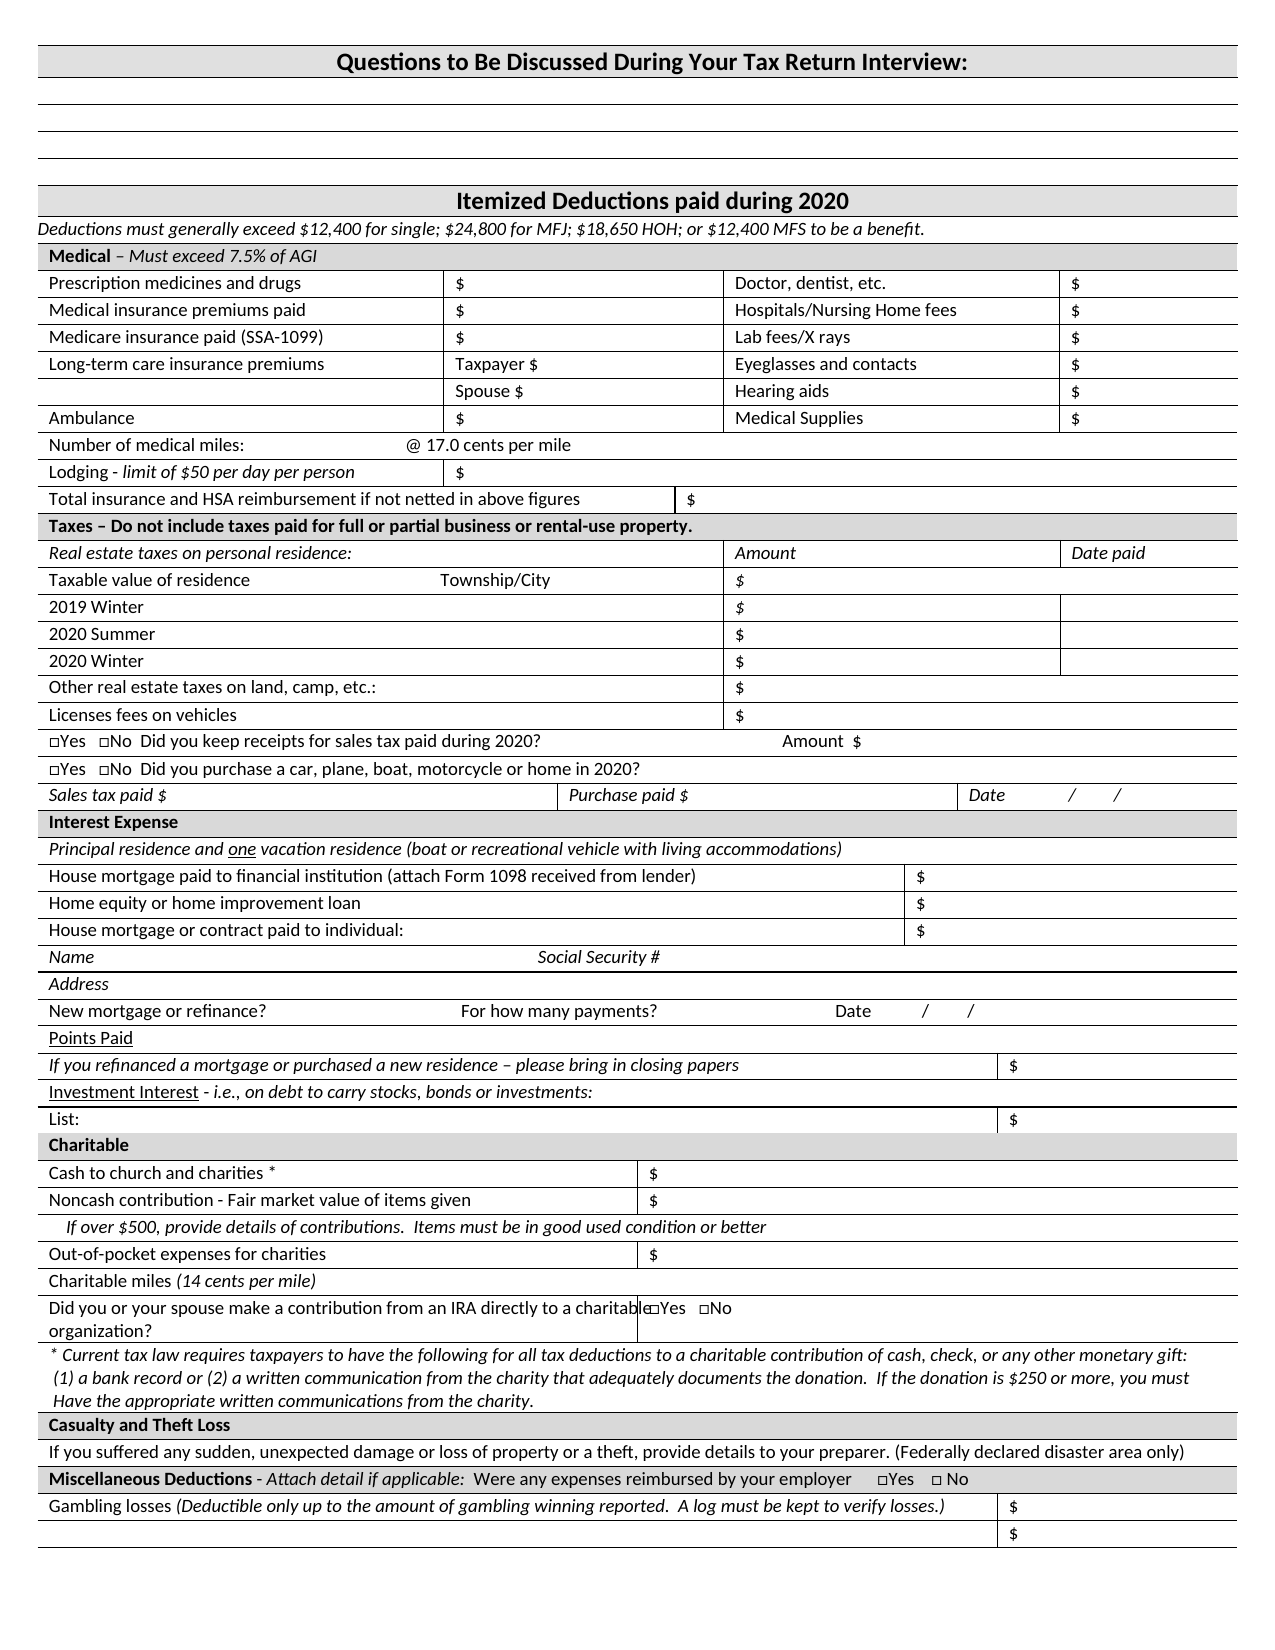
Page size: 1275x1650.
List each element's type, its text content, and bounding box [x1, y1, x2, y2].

table_cell If you suffered any sudden, unexpected damage or loss of property or a theft, provide details to your preparer. (Federally declared disaster area only) [38, 1440, 1237, 1466]
table_cell Gambling losses (Deductible only up to the amount of gambling winning reported. A log must be kept to verify losses.) [38, 1494, 997, 1520]
table_cell [38, 379, 443, 405]
table_cell □Yes □No [638, 1296, 1237, 1342]
table_cell $ [444, 406, 723, 432]
table_cell $ [998, 1521, 1237, 1547]
table_cell Hospitals/Nursing Home fees [724, 298, 1059, 324]
table_cell New mortgage or refinance? For how many payments? Date / / [38, 1000, 1237, 1025]
table_cell Did you or your spouse make a contribution from an IRA directly to a charitable organization? [38, 1296, 637, 1342]
table_cell $ [724, 622, 1060, 648]
table_cell Lab fees/X rays [724, 325, 1059, 351]
table_cell $ [444, 460, 1237, 486]
table_cell $ [1060, 271, 1237, 297]
table_cell * Current tax law requires taxpayers to have the following for all tax deductions to a charitable contribution of cash, check, or any other monetary gift: (1) a bank record or (2) a written communication from the charity that adequately documents the donation. If the donation is $250 or more, you must Have the appropriate written communications from the charity. [38, 1343, 1237, 1412]
table_cell Ambulance [38, 406, 443, 432]
table_cell Miscellaneous Deductions - Attach detail if applicable: Were any expenses reimbursed by your employer □Yes □ No [38, 1467, 1237, 1493]
table_cell Name Social Security # [38, 946, 1237, 971]
table_cell $ [638, 1242, 1237, 1268]
table_cell $ [998, 1054, 1237, 1079]
table_cell Address [38, 973, 1237, 998]
table_cell $ [1060, 379, 1237, 405]
table_cell Taxpayer $ [444, 352, 723, 378]
table_cell $ [998, 1108, 1237, 1133]
table_cell Spouse $ [444, 379, 723, 405]
table_cell If over $500, provide details of contributions. Items must be in good used condition or better [38, 1215, 1237, 1241]
table_cell Casualty and Theft Loss [38, 1413, 1237, 1439]
table_cell If you refinanced a mortgage or purchased a new residence – please bring in closing papers [38, 1054, 997, 1079]
table_cell Long-term care insurance premiums [38, 352, 443, 378]
table_cell Out-of-pocket expenses for charities [38, 1242, 637, 1268]
table_cell □Yes □No Did you keep receipts for sales tax paid during 2020? Amount $ [38, 730, 1237, 756]
table_cell Charitable miles (14 cents per mile) [38, 1269, 1237, 1295]
table_cell Amount [724, 541, 1060, 567]
table_cell Deductions must generally exceed $12,400 for single; $24,800 for MFJ; $18,650 HOH; or $12,400 MFS to be a benefit. [38, 217, 1237, 243]
table_cell $ [1060, 406, 1237, 432]
table_cell $ [905, 919, 1237, 944]
table_cell 2020 Summer [38, 622, 723, 648]
table_cell $ [1060, 298, 1237, 324]
table_cell Taxes – Do not include taxes paid for full or partial business or rental-use property. [38, 514, 1237, 540]
table_cell House mortgage paid to financial institution (attach Form 1098 received from lender) [38, 865, 904, 891]
table_cell $ [444, 298, 723, 324]
table_cell Date / / [958, 784, 1237, 809]
table_cell $ [1060, 325, 1237, 351]
table_cell Lodging - limit of $50 per day per person [38, 460, 443, 486]
table_cell 2020 Winter [38, 649, 723, 675]
table_cell Taxable value of residence Township/City [38, 568, 723, 594]
table_cell [38, 132, 1237, 157]
table_cell [1061, 649, 1237, 675]
table_cell $ [444, 325, 723, 351]
table_cell Points Paid [38, 1026, 1237, 1052]
table_cell 2019 Winter [38, 595, 723, 621]
table_cell Sales tax paid $ [38, 784, 557, 809]
table_cell Principal residence and one vacation residence (boat or recreational vehicle with living accommodations) [38, 838, 1237, 863]
table_cell $ [724, 649, 1060, 675]
table_header Questions to Be Discussed During Your Tax Return Interview: [38, 46, 1237, 77]
table_cell $ [638, 1188, 1237, 1214]
table_cell Charitable [38, 1133, 1237, 1160]
table_cell [1061, 622, 1237, 648]
table_cell □Yes □No Did you purchase a car, plane, boat, motorcycle or home in 2020? [38, 757, 1237, 783]
table_cell $ [444, 271, 723, 297]
table_cell $ [676, 487, 1237, 513]
table_cell List: [38, 1108, 997, 1133]
table_cell [38, 159, 1237, 184]
table_cell $ [998, 1494, 1237, 1520]
table_cell [38, 78, 1237, 103]
table_cell $ [724, 676, 1237, 702]
table_cell Purchase paid $ [558, 784, 957, 809]
table_cell [38, 1521, 997, 1547]
table_cell [1061, 595, 1237, 621]
table_cell $ [724, 703, 1237, 729]
table_cell Interest Expense [38, 811, 1237, 837]
table_cell Noncash contribution - Fair market value of items given [38, 1188, 637, 1214]
table_cell Real estate taxes on personal residence: [38, 541, 723, 567]
table_cell $ [905, 865, 1237, 891]
table_cell Home equity or home improvement loan [38, 892, 904, 917]
table_cell $ [1060, 352, 1237, 378]
table_cell Doctor, dentist, etc. [724, 271, 1059, 297]
table_cell Medical insurance premiums paid [38, 298, 443, 324]
table_cell Cash to church and charities * [38, 1161, 637, 1187]
table_cell Medical – Must exceed 7.5% of AGI [38, 244, 1237, 270]
table_cell Investment Interest - i.e., on debt to carry stocks, bonds or investments: [38, 1080, 1237, 1106]
table_cell Total insurance and HSA reimbursement if not netted in above figures [38, 487, 674, 513]
table_cell $ [724, 568, 1237, 594]
table_cell $ [638, 1161, 1237, 1187]
table_cell Medicare insurance paid (SSA-1099) [38, 325, 443, 351]
table_cell Eyeglasses and contacts [724, 352, 1059, 378]
table_cell Medical Supplies [724, 406, 1059, 432]
table_cell Date paid [1061, 541, 1237, 567]
table_cell Other real estate taxes on land, camp, etc.: [38, 676, 723, 702]
table_cell House mortgage or contract paid to individual: [38, 919, 904, 944]
table_cell Licenses fees on vehicles [38, 703, 723, 729]
table_cell $ [905, 892, 1237, 917]
table_cell Number of medical miles: @ 17.0 cents per mile [38, 433, 1237, 459]
table_cell Itemized Deductions paid during 2020 [38, 186, 1237, 216]
table_cell Prescription medicines and drugs [38, 271, 443, 297]
table_cell [38, 105, 1237, 131]
table_cell $ [724, 595, 1060, 621]
table_cell Hearing aids [724, 379, 1059, 405]
